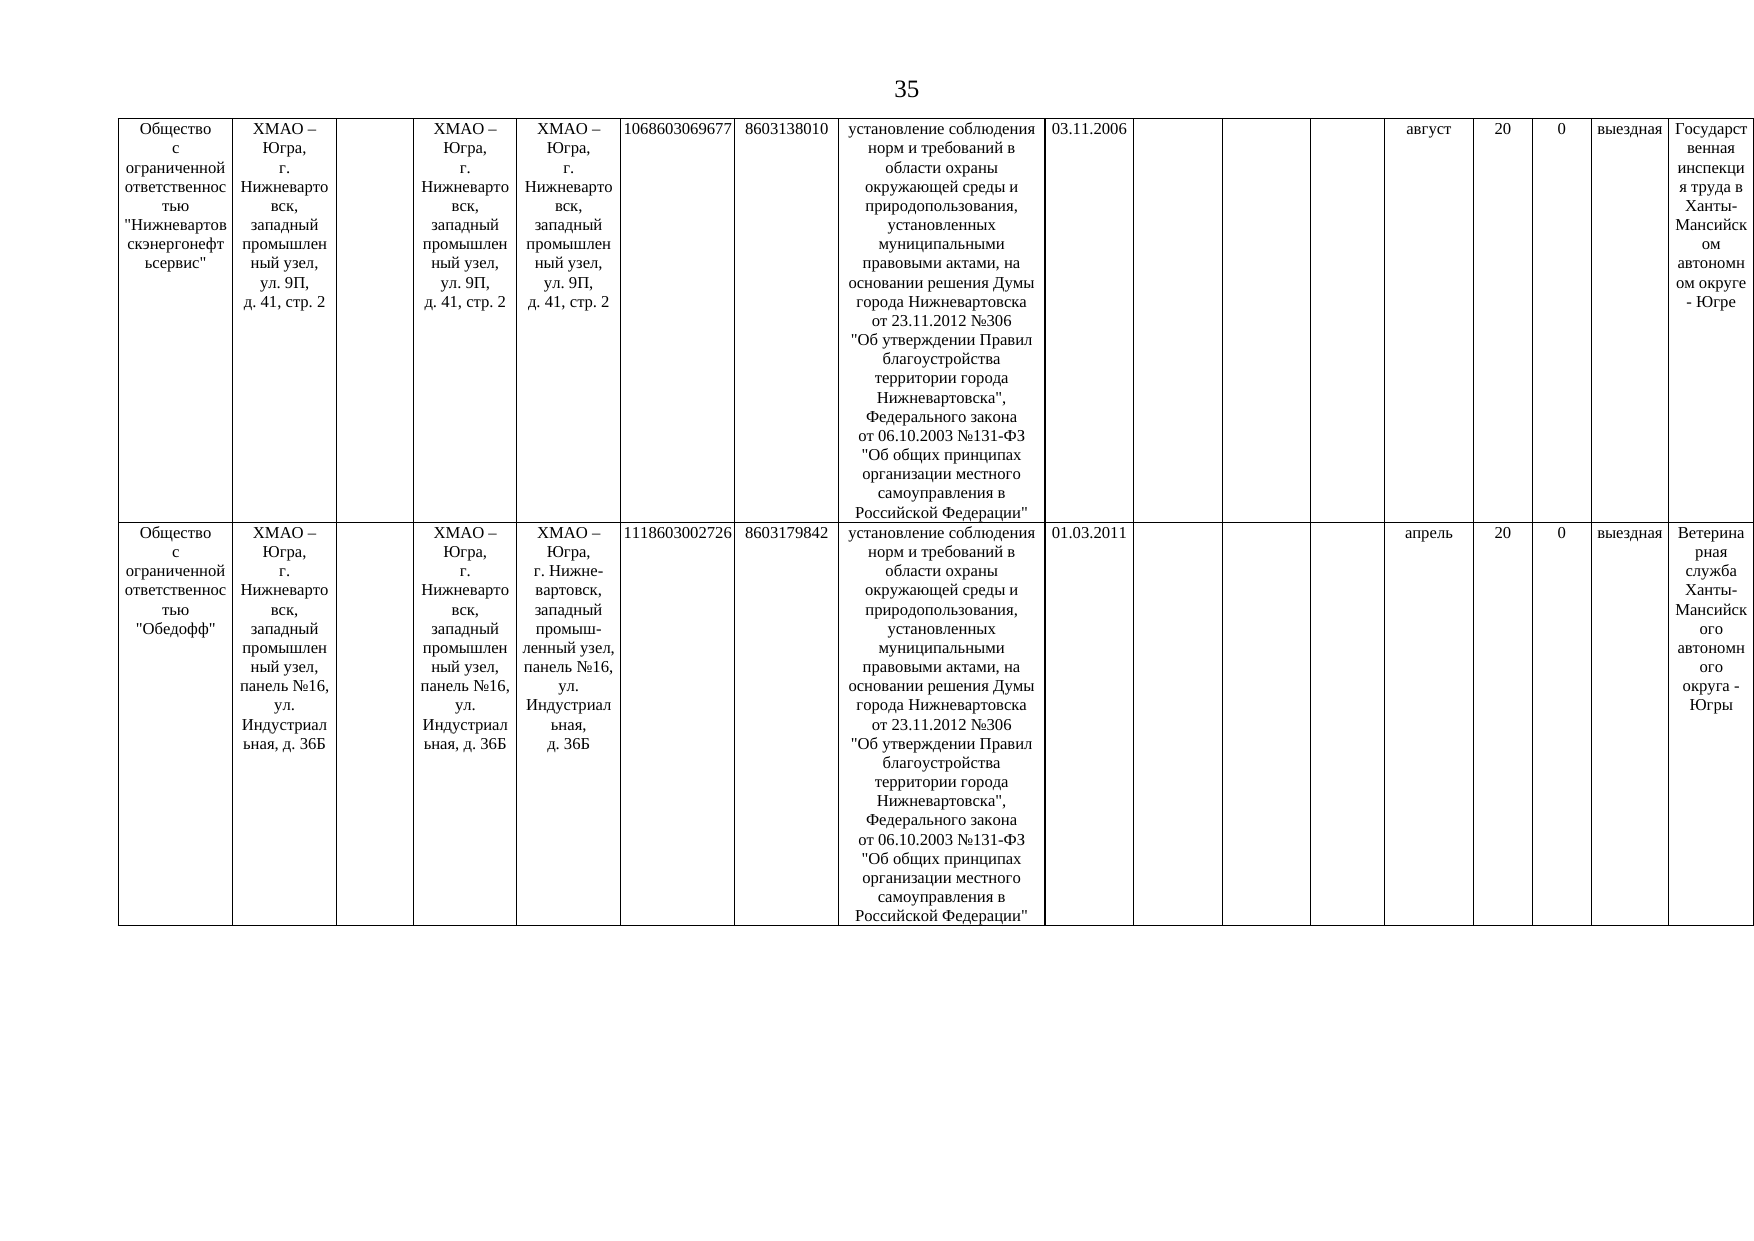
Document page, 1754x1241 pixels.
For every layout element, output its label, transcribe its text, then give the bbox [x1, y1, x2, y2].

table_cell ХМАО – Югра, г. Нижневартовск, западный промышленный узел, панель №16, ул. Индустриальная, д. 36Б [233, 523, 336, 925]
table_cell 01.03.2011 [1046, 523, 1133, 925]
table_cell [1223, 523, 1310, 925]
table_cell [839, 523, 1044, 925]
table_cell 03.11.2006 [1046, 119, 1133, 522]
table_cell выездная [1592, 119, 1668, 522]
table_cell [1311, 523, 1384, 925]
table_cell 8603138010 [735, 119, 838, 522]
table_cell ХМАО – Югра, г. Нижневартовск, западный промышленный узел, ул. 9П, д. 41, стр. 2 [517, 119, 620, 522]
table_cell 0 [1533, 119, 1591, 522]
table_cell [1311, 119, 1384, 522]
table_cell [337, 119, 413, 522]
table_cell Общество с ограниченной ответственностью "Нижневартовскэнергонефтьсервис" [119, 119, 232, 522]
table_cell апрель [1385, 523, 1473, 925]
table_cell выездная [1592, 523, 1668, 925]
table_cell 20 [1474, 119, 1532, 522]
table_cell 20 [1474, 523, 1532, 925]
table_cell 1068603069677 [621, 119, 734, 522]
table_cell Общество с ограниченной ответственностью "Обедофф" [119, 523, 232, 925]
table_cell 8603179842 [735, 523, 838, 925]
table_cell ХМАО – Югра, г. Нижневартовск, западный промышленный узел, ул. 9П, д. 41, стр. 2 [233, 119, 336, 522]
table_cell Ветеринарная служба Ханты-Мансийского автономного округа - Югры [1669, 523, 1753, 925]
table_cell август [1385, 119, 1473, 522]
table_cell ХМАО – Югра, г. Нижне-вартовск, западный промыш-ленный узел, панель №16, ул. Индустриальная, д. 36Б [517, 523, 620, 925]
table_cell ХМАО – Югра, г. Нижневартовск, западный промышленный узел, панель №16, ул. Индустриальная, д. 36Б [414, 523, 516, 925]
table_cell ХМАО – Югра, г. Нижневартовск, западный промышленный узел, ул. 9П, д. 41, стр. 2 [414, 119, 516, 522]
table_cell [1223, 119, 1310, 522]
table_cell 0 [1533, 523, 1591, 925]
table_cell 1118603002726 [621, 523, 734, 925]
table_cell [839, 119, 1044, 522]
table_cell [337, 523, 413, 925]
table_cell [1134, 523, 1222, 925]
table_cell [1134, 119, 1222, 522]
table_cell Государственная инспекция труда в Ханты-Мансийском автономном округе - Югре [1669, 119, 1753, 522]
